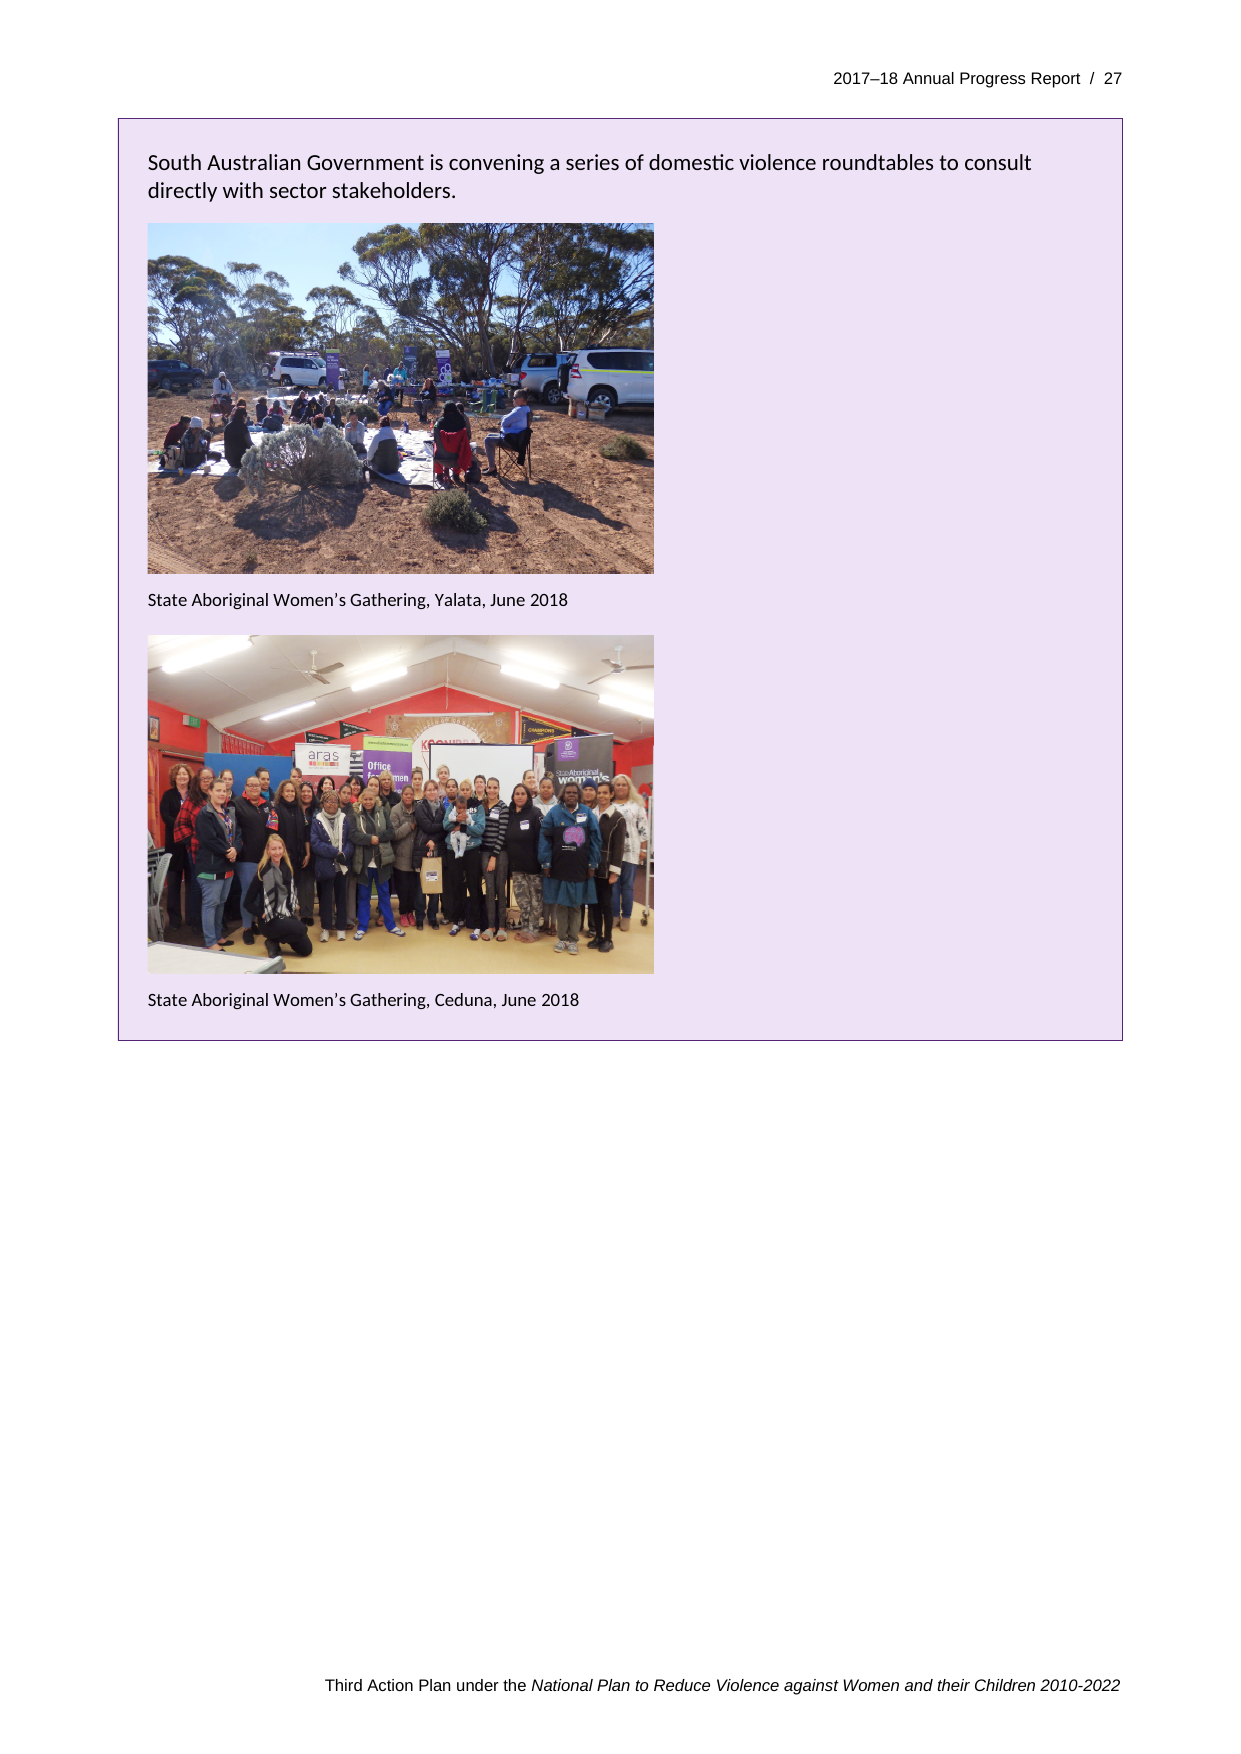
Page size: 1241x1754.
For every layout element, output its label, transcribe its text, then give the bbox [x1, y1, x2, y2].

picture [147, 223, 654, 574]
text State Aboriginal Women’s Gathering, Yalata, June 2018 [119, 555, 1122, 605]
text State Aboriginal Women’s Gathering, Ceduna, June 2018 [119, 955, 1122, 1040]
picture [147, 635, 654, 974]
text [119, 119, 1122, 193]
